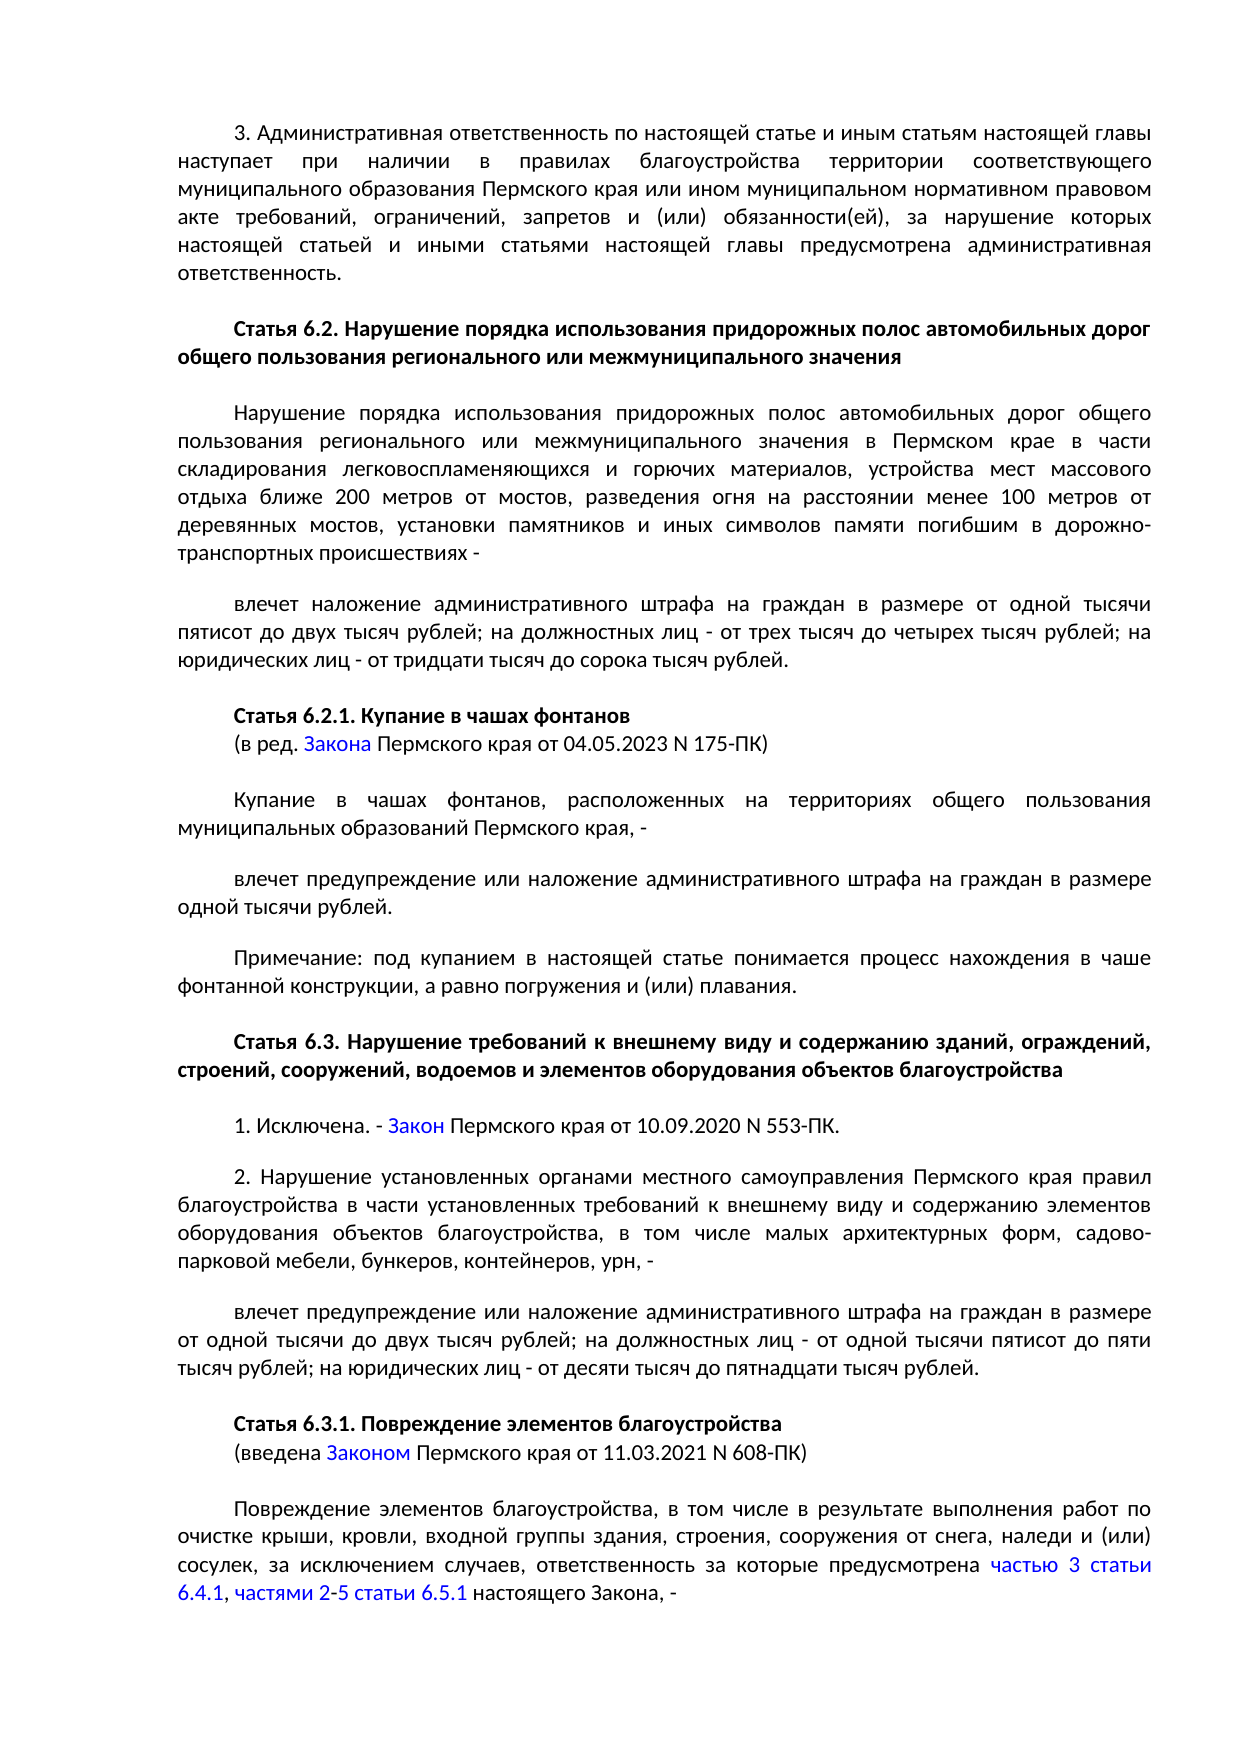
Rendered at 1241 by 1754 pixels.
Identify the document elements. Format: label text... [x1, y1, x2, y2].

text Примечание: под купанием в настоящей статье понимается процесс нахождения в чаше фонтанной конструкции, а равно погружения и (или) плавания. [177, 943, 1152, 999]
text 1. Исключена. - Закон Пермского края от 10.09.2020 N 553-ПК. [177, 1112, 1152, 1139]
text влечет предупреждение или наложение административного штрафа на граждан в размере от одной тысячи до двух тысяч рублей; на должностных лиц - от одной тысячи пятисот до пяти тысяч рублей; на юридических лиц - от десяти тысяч до пятнадцати тысяч рублей. [177, 1297, 1152, 1382]
title Статья 6.2.1. Купание в чашах фонтанов [177, 701, 1152, 729]
text 2. Нарушение установленных органами местного самоуправления Пермского края правил благоустройства в части установленных требований к внешнему виду и содержанию элементов оборудования объектов благоустройства, в том числе малых архитектурных форм, садово-парковой мебели, бункеров, контейнеров, урн, - [177, 1162, 1152, 1274]
text 3. Административная ответственность по настоящей статье и иным статьям настоящей главы наступает при наличии в правилах благоустройства территории соответствующего муниципального образования Пермского края или ином муниципальном нормативном правовом акте требований, ограничений, запретов и (или) обязанности(ей), за нарушение которых настоящей статьей и иными статьями настоящей главы предусмотрена административная ответственность. [177, 118, 1152, 286]
title Статья 6.3.1. Повреждение элементов благоустройства [177, 1409, 1152, 1438]
text (введена Законом Пермского края от 11.03.2021 N 608-ПК) [177, 1438, 1152, 1466]
text влечет предупреждение или наложение административного штрафа на граждан в размере одной тысячи рублей. [177, 864, 1152, 921]
text Купание в чашах фонтанов, расположенных на территориях общего пользования муниципальных образований Пермского края, - [177, 786, 1152, 842]
title Статья 6.2. Нарушение порядка использования придорожных полос автомобильных дорог общего пользования регионального или межмуниципального значения [177, 314, 1152, 370]
text (в ред. Закона Пермского края от 04.05.2023 N 175-ПК) [177, 729, 1152, 757]
text Повреждение элементов благоустройства, в том числе в результате выполнения работ по очистке крыши, кровли, входной группы здания, строения, сооружения от снега, наледи и (или) сосулек, за исключением случаев, ответственность за которые предусмотрена частью 3 статьи 6.4.1, частями 2-5 статьи 6.5.1 настоящего Закона, - [177, 1494, 1152, 1606]
text Нарушение порядка использования придорожных полос автомобильных дорог общего пользования регионального или межмуниципального значения в Пермском крае в части складирования легковоспламеняющихся и горючих материалов, устройства мест массового отдыха ближе 200 метров от мостов, разведения огня на расстоянии менее 100 метров от деревянных мостов, установки памятников и иных символов памяти погибшим в дорожно-транспортных происшествиях - [177, 398, 1152, 566]
text влечет наложение административного штрафа на граждан в размере от одной тысячи пятисот до двух тысяч рублей; на должностных лиц - от трех тысяч до четырех тысяч рублей; на юридических лиц - от тридцати тысяч до сорока тысяч рублей. [177, 589, 1152, 673]
title Статья 6.3. Нарушение требований к внешнему виду и содержанию зданий, ограждений, строений, сооружений, водоемов и элементов оборудования объектов благоустройства [177, 1027, 1152, 1083]
